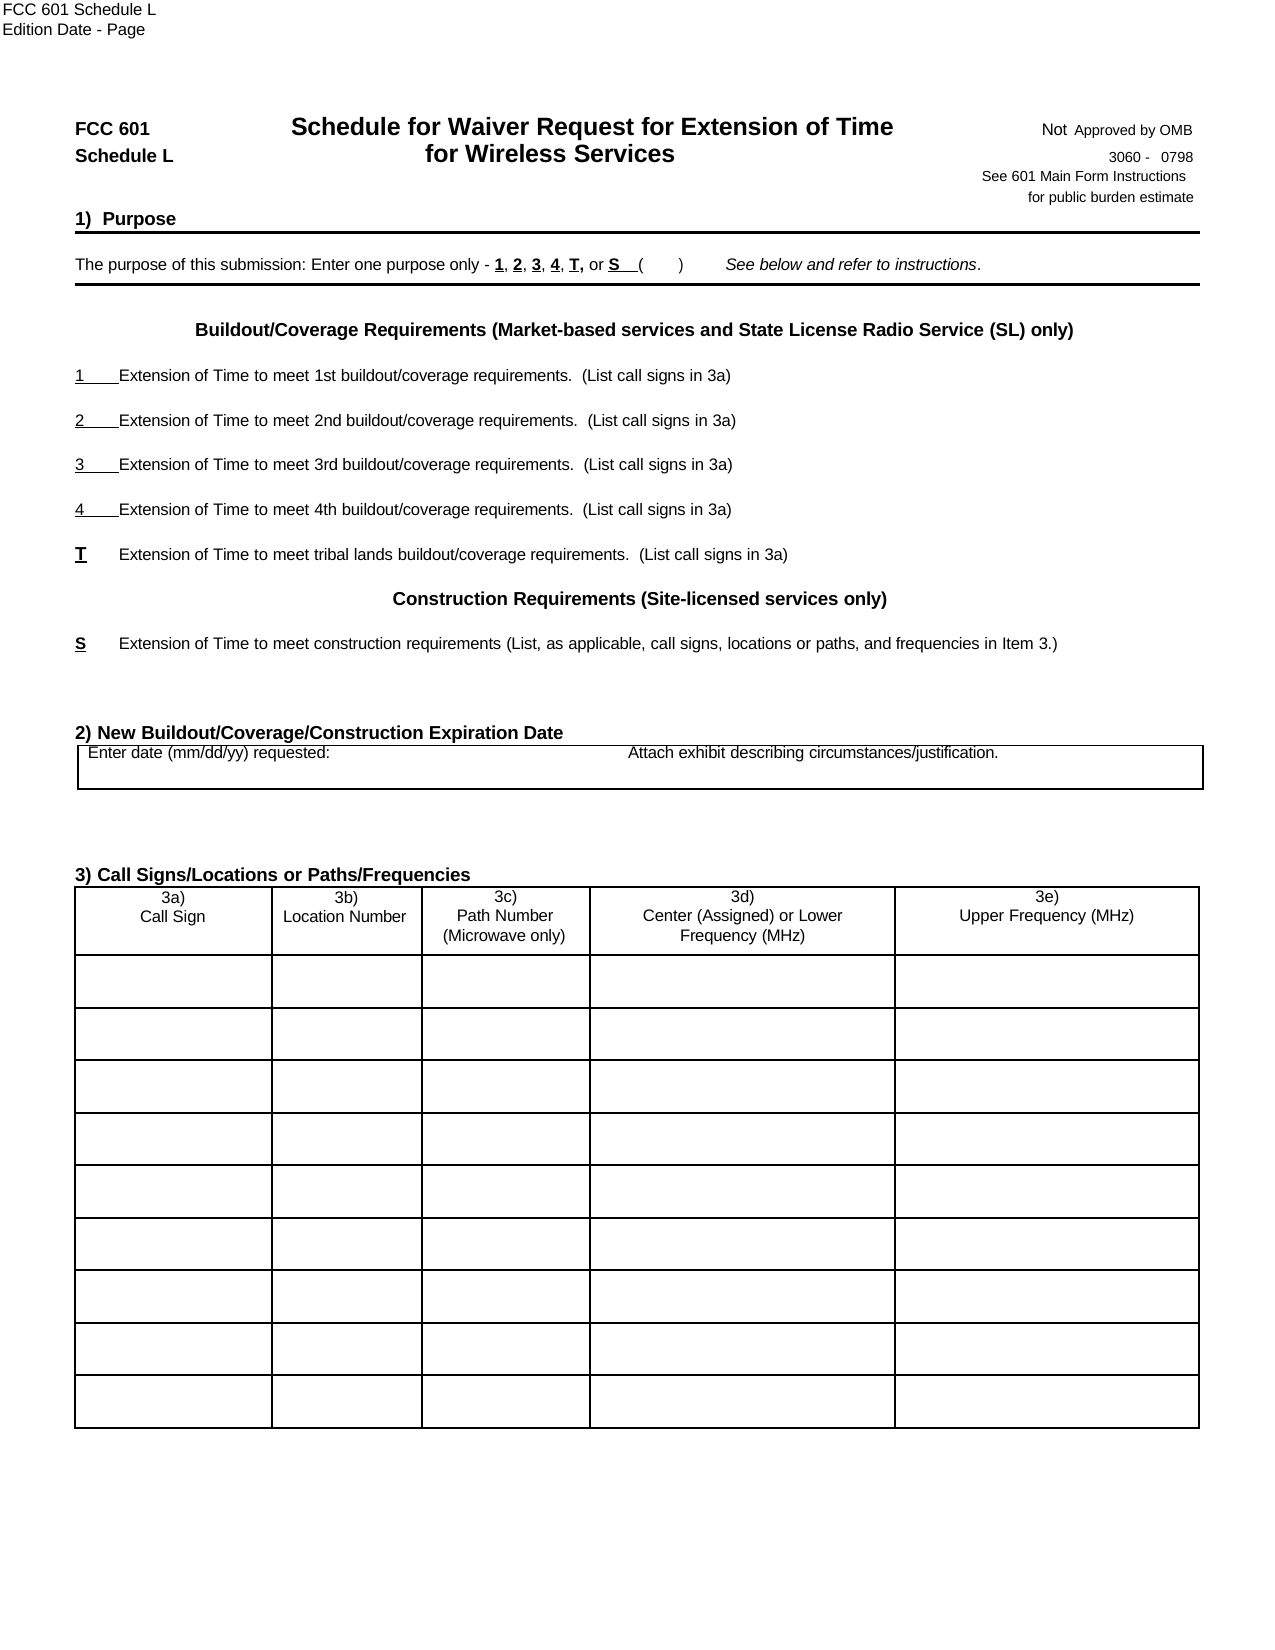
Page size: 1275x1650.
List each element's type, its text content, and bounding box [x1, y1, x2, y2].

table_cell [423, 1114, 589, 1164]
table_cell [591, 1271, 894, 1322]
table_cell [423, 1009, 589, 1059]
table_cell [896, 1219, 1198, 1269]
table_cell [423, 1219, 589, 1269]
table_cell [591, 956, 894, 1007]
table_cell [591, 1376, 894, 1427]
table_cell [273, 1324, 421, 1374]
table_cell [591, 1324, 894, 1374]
list Extension of Time to meet 2nd buildout/coverage requirements. (List call signs in 3a) [75, 411, 1212, 430]
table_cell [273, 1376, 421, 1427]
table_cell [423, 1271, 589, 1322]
text See 601 Main Form Instructions for public burden estimate [982, 168, 1194, 206]
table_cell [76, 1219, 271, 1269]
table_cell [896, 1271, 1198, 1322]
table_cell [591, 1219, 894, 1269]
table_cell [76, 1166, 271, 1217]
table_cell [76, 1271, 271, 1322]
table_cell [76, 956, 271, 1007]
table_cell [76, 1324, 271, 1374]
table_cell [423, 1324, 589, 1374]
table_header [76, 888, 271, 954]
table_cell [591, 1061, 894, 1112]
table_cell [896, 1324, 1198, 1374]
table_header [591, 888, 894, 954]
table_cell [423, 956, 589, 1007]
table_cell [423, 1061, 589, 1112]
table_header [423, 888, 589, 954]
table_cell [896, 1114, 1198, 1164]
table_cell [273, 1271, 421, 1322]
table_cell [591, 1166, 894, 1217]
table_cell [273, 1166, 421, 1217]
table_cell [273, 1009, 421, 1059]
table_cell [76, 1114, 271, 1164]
text S Extension of Time to meet construction requirements (List, as applicable, call signs, locations or paths, and frequencies in Item 3.) [75, 634, 1212, 653]
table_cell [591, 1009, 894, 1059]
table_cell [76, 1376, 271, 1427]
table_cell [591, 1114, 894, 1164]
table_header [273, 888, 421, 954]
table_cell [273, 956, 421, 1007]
list Extension of Time to meet 1st buildout/coverage requirements. (List call signs in 3a) [75, 366, 1212, 385]
list Extension of Time to meet 3rd buildout/coverage requirements. (List call signs in 3a) [75, 455, 1212, 474]
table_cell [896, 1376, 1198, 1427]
text FCC 601 Schedule for Waiver Request for Extension of Time Not Approved by OMB [75, 114, 1212, 141]
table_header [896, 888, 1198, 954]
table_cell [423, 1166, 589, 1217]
text The purpose of this submission: Enter one purpose only - 1, 2, 3, 4, T, or S ( ) See below and refer to instructions. [75, 254, 1212, 273]
text T Extension of Time to meet tribal lands buildout/coverage requirements. (List call signs in 3a) [75, 543, 1212, 564]
subtitle Purpose [75, 210, 1212, 229]
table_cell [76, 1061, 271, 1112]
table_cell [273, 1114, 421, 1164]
text Schedule L for Wireless Services 3060 - 0798 [75, 141, 1212, 168]
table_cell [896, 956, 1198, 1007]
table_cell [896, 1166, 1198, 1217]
subtitle Buildout/Coverage Requirements (Market-based services and State License Radio Service (SL) only) [195, 319, 1212, 341]
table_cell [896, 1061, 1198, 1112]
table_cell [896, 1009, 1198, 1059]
subtitle New Buildout/Coverage/Construction Expiration Date [75, 721, 1212, 743]
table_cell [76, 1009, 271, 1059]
subtitle Construction Requirements (Site-licensed services only) [392, 587, 1212, 609]
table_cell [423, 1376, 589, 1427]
list Extension of Time to meet 4th buildout/coverage requirements. (List call signs in 3a) [75, 500, 1212, 519]
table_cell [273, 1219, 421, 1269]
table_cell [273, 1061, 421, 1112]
list Call Signs/Locations or Paths/Frequencies [75, 864, 1212, 886]
